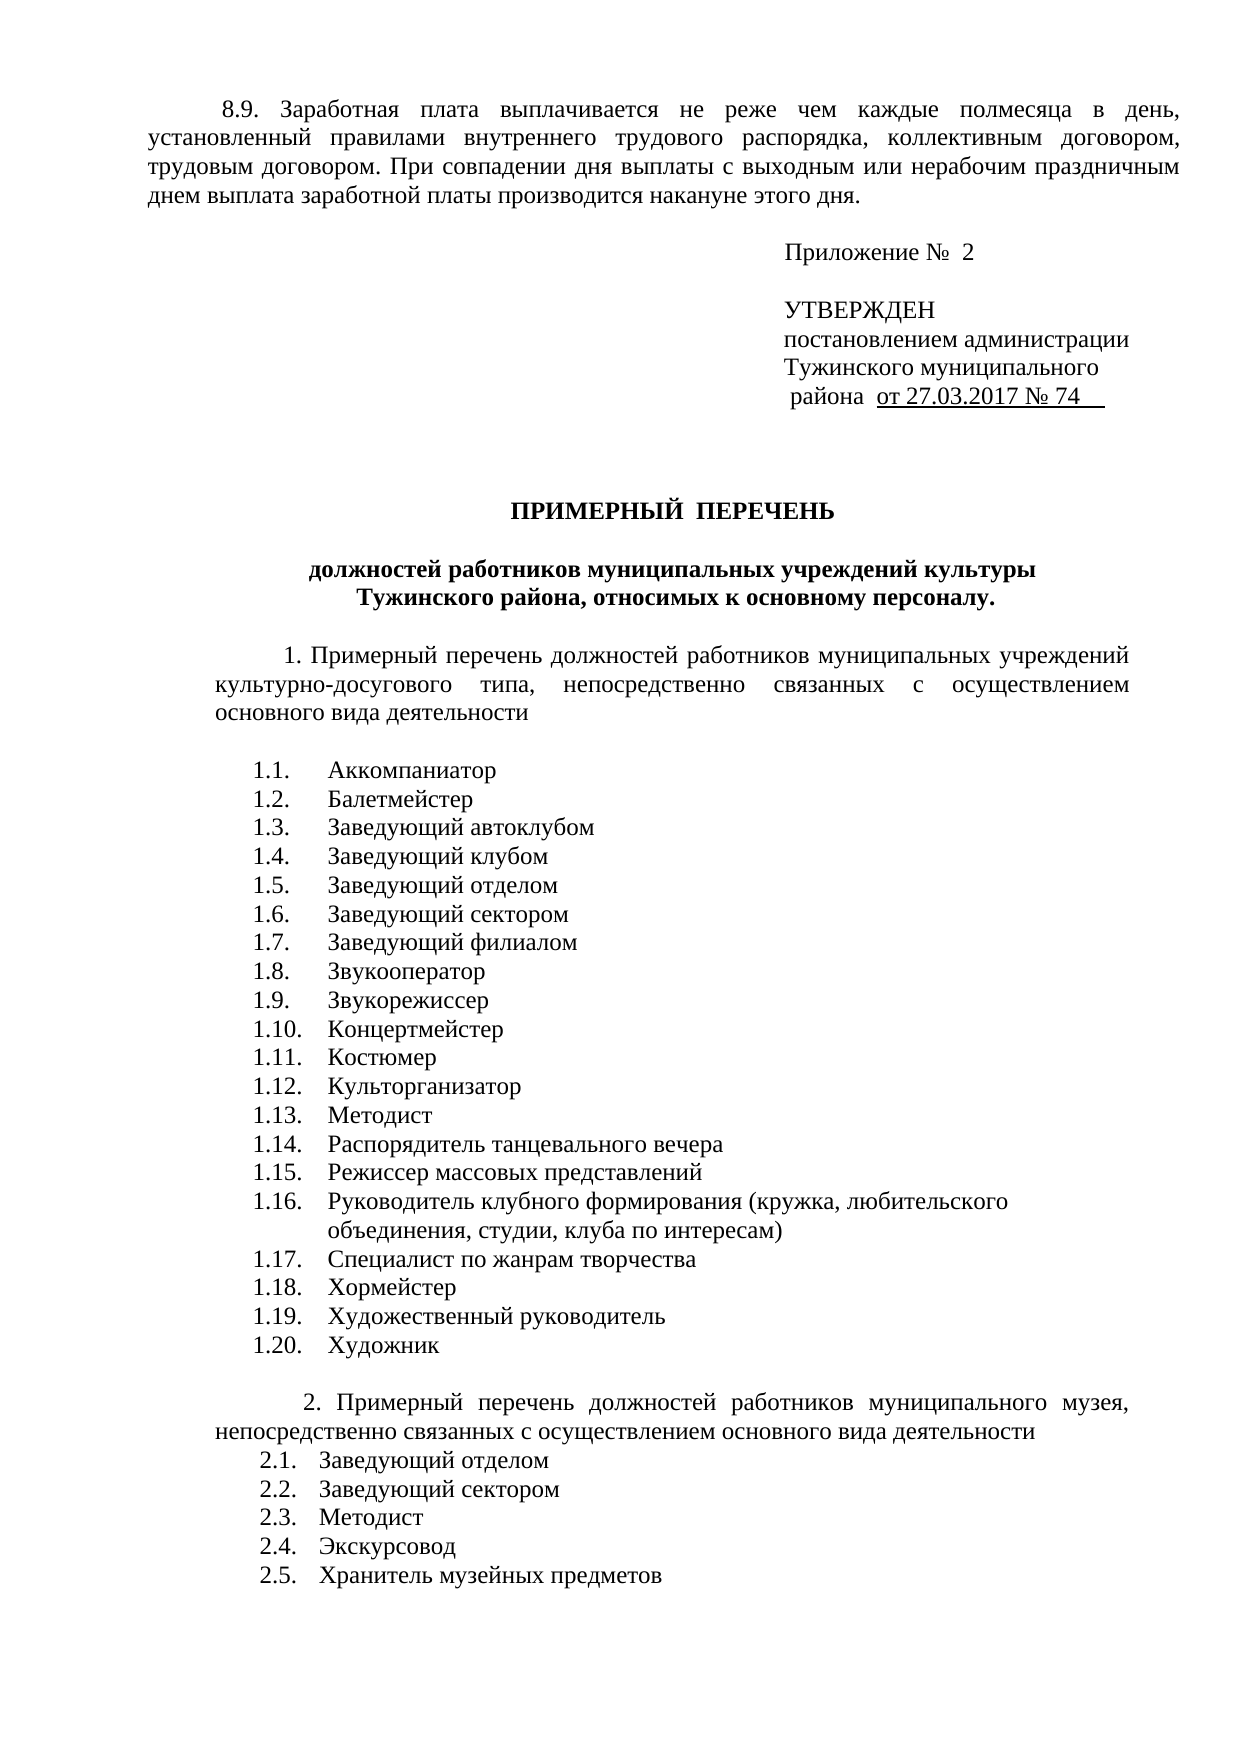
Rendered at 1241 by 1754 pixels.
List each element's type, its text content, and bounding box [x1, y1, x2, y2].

text 8.9. Заработная плата выплачивается не реже чем каждые полмесяца в день, установленный правилами внутреннего трудового распорядка, коллективным договором, трудовым договором. При совпадении дня выплаты с выходным или нерабочим праздничным днем выплата заработной платы производится накануне этого дня. [148, 94, 1181, 209]
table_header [166, 238, 1160, 1617]
